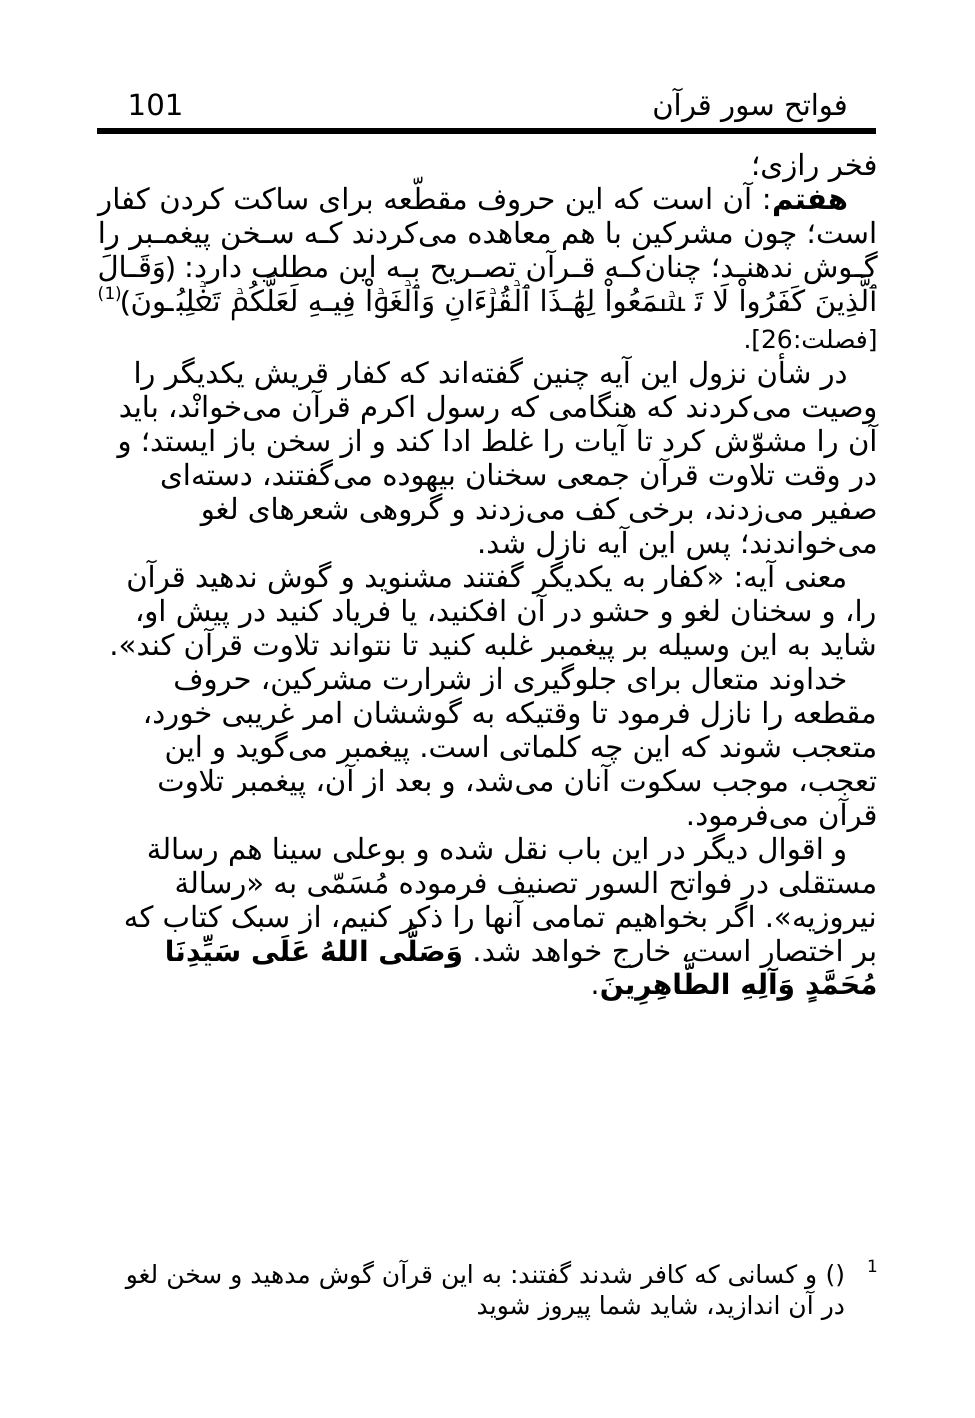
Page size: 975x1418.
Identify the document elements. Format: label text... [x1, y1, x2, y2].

text خداوند متعال برای جلوگیری از شرارت مشرکین، حروف مقطعه را نازل فرمود تا وقتیکه به گوششان امر غریبی خورد، متعجب شوند که این چه کلماتی است. پیغمبر می‌گوید و این تعجب، موجب سکوت آنان می‌شد، و بعد از آن، پیغمبر تلاوت قرآن می‌فرمود. [97, 662, 877, 832]
text معنى آیه: «کفار به یکدیگر گفتند مشنوید و گوش ندهید قرآن را، و سخنان لغو و حشو در آن افکنید، یا فریاد کنید در پیش او، شاید به این وسیله بر پیغمبر غلبه کنید تا نتواند تلاوت قرآن کند». [97, 561, 877, 662]
text هفتم: آن است که این حروف مقطّعه برای ساکت کردن کفار است؛ چون مشرکین با هم معاهده می‌کردند که سخن پیغمبر را گوش ندهند؛ چنان‌که قرآن تصریح به این مطلب دارد: ﴿وَقَالَ ٱلَّذِينَ كَفَرُواْ لَا تَسۡمَعُواْ لِهَٰذَا ٱلۡقُرۡءَانِ وَٱلۡغَوۡاْ فِيهِ لَعَلَّكُمۡ تَغۡلِبُونَ﴾() [فصلت:26]. [97, 182, 877, 357]
text و اقوال دیگر در این باب نقل شده و بوعلی سینا هم رسالة مستقلی در فواتح السور تصنیف فرموده مُسَمّى به «رسالة نیروزیه». اگر بخواهیم تمامی آنها را ذکر کنیم، از سبک کتاب که بر اختصار است، خارج خواهد شد. وَصَلَّى اللهُ عَلَى سَيِّدِنَا مُحَمَّدٍ وَآلِهِ الطَّاهِرِينَ. [97, 832, 877, 1001]
text در شأن نزول این آیه چنین گفته‌اند که کفار قریش یکدیگر را وصیت می‌کردند که هنگامی که رسول اکرم قرآن می‌خوانْد، باید آن را مشوّش کرد تا آیات را غلط ادا کند و از سخن باز ایستد؛ و در وقت تلاوت قرآن جمعی سخنان بیهوده می‌گفتند، دسته‌ای صفیر می‌زدند، برخی کف می‌زدند و گروهی شعرهای لغو می‌خواندند؛ پس این آیه نازل شد. [97, 357, 877, 561]
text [97, 148, 877, 182]
